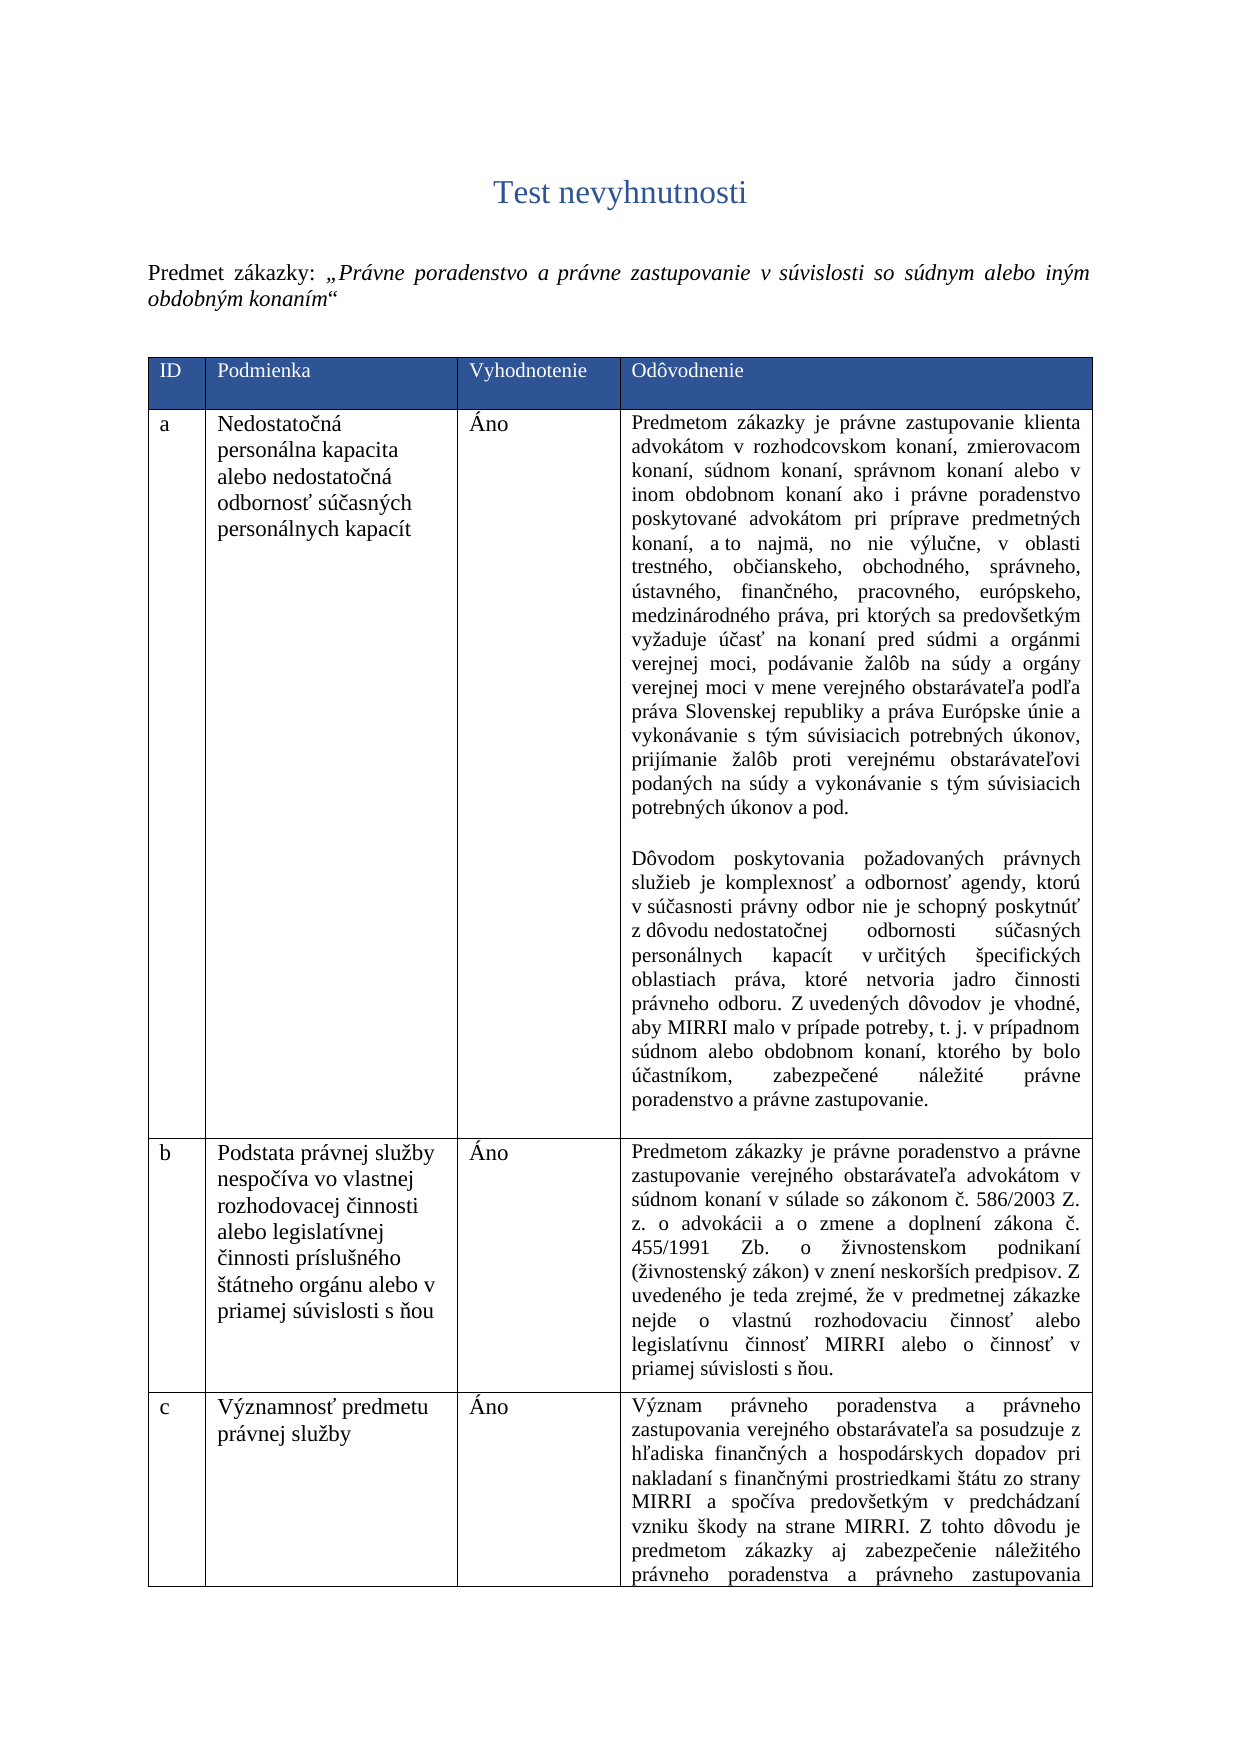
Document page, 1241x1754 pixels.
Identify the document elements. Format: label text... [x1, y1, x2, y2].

table_cell Áno [458, 410, 620, 1138]
table_header Podmienka [206, 358, 457, 409]
table_cell c [149, 1393, 205, 1586]
table_header ID [149, 358, 205, 409]
table_cell Predmetom zákazky je právne zastupovanie klienta advokátom v rozhodcovskom konaní, zmierovacom konaní, súdnom konaní, správnom konaní alebo v inom obdobnom konaní ako i právne poradenstvo poskytované advokátom pri príprave predmetných konaní, a to najmä, no nie výlučne, v oblasti trestného, občianskeho, obchodného, správneho, ústavného, finančného, pracovného, európskeho, medzinárodného práva, pri ktorých sa predovšetkým vyžaduje účasť na konaní pred súdmi a orgánmi verejnej moci, podávanie žalôb na súdy a orgány verejnej moci v mene verejného obstarávateľa podľa práva Slovenskej republiky a práva Európske únie a vykonávanie s tým súvisiacich potrebných úkonov, prijímanie žalôb proti verejnému obstarávateľovi podaných na súdy a vykonávanie s tým súvisiacich potrebných úkonov a pod. Dôvodom poskytovania požadovaných právnych služieb je komplexnosť a odbornosť agendy, ktorú v súčasnosti právny odbor nie je schopný poskytnúť z dôvodu nedostatočnej odbornosti súčasných personálnych kapacít v určitých špecifických oblastiach práva, ktoré netvoria jadro činnosti právneho odboru. Z uvedených dôvodov je vhodné, aby MIRRI malo v prípade potreby, t. j. v prípadnom súdnom alebo obdobnom konaní, ktorého by bolo účastníkom, zabezpečené náležité právne poradenstvo a právne zastupovanie. [621, 410, 1092, 1138]
table_cell Áno [458, 1139, 620, 1392]
subtitle Test nevyhnutnosti [148, 173, 1093, 211]
table_cell b [149, 1139, 205, 1392]
table_cell Podstata právnej služby nespočíva vo vlastnej rozhodovacej činnosti alebo legislatívnej činnosti príslušného štátneho orgánu alebo v priamej súvislosti s ňou [206, 1139, 457, 1392]
table_cell Nedostatočná personálna kapacita alebo nedostatočná odbornosť súčasných personálnych kapacít [206, 410, 457, 1138]
table_cell Významnosť predmetu právnej služby [206, 1393, 457, 1586]
text Predmet zákazky: „Právne poradenstvo a právne zastupovanie v súvislosti so súdnym alebo iným obdobným konaním“ [148, 259, 1093, 312]
table_header Odôvodnenie [621, 358, 1092, 409]
table_cell a [149, 410, 205, 1138]
table_cell Áno [458, 1393, 620, 1586]
table_cell Predmetom zákazky je právne poradenstvo a právne zastupovanie verejného obstarávateľa advokátom v súdnom konaní v súlade so zákonom č. 586/2003 Z. z. o advokácii a o zmene a doplnení zákona č. 455/1991 Zb. o živnostenskom podnikaní (živnostenský zákon) v znení neskorších predpisov. Z uvedeného je teda zrejmé, že v predmetnej zákazke nejde o vlastnú rozhodovaciu činnosť alebo legislatívnu činnosť MIRRI alebo o činnosť v priamej súvislosti s ňou. [621, 1139, 1092, 1392]
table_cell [621, 1393, 1092, 1586]
table_header Vyhodnotenie [458, 358, 620, 409]
